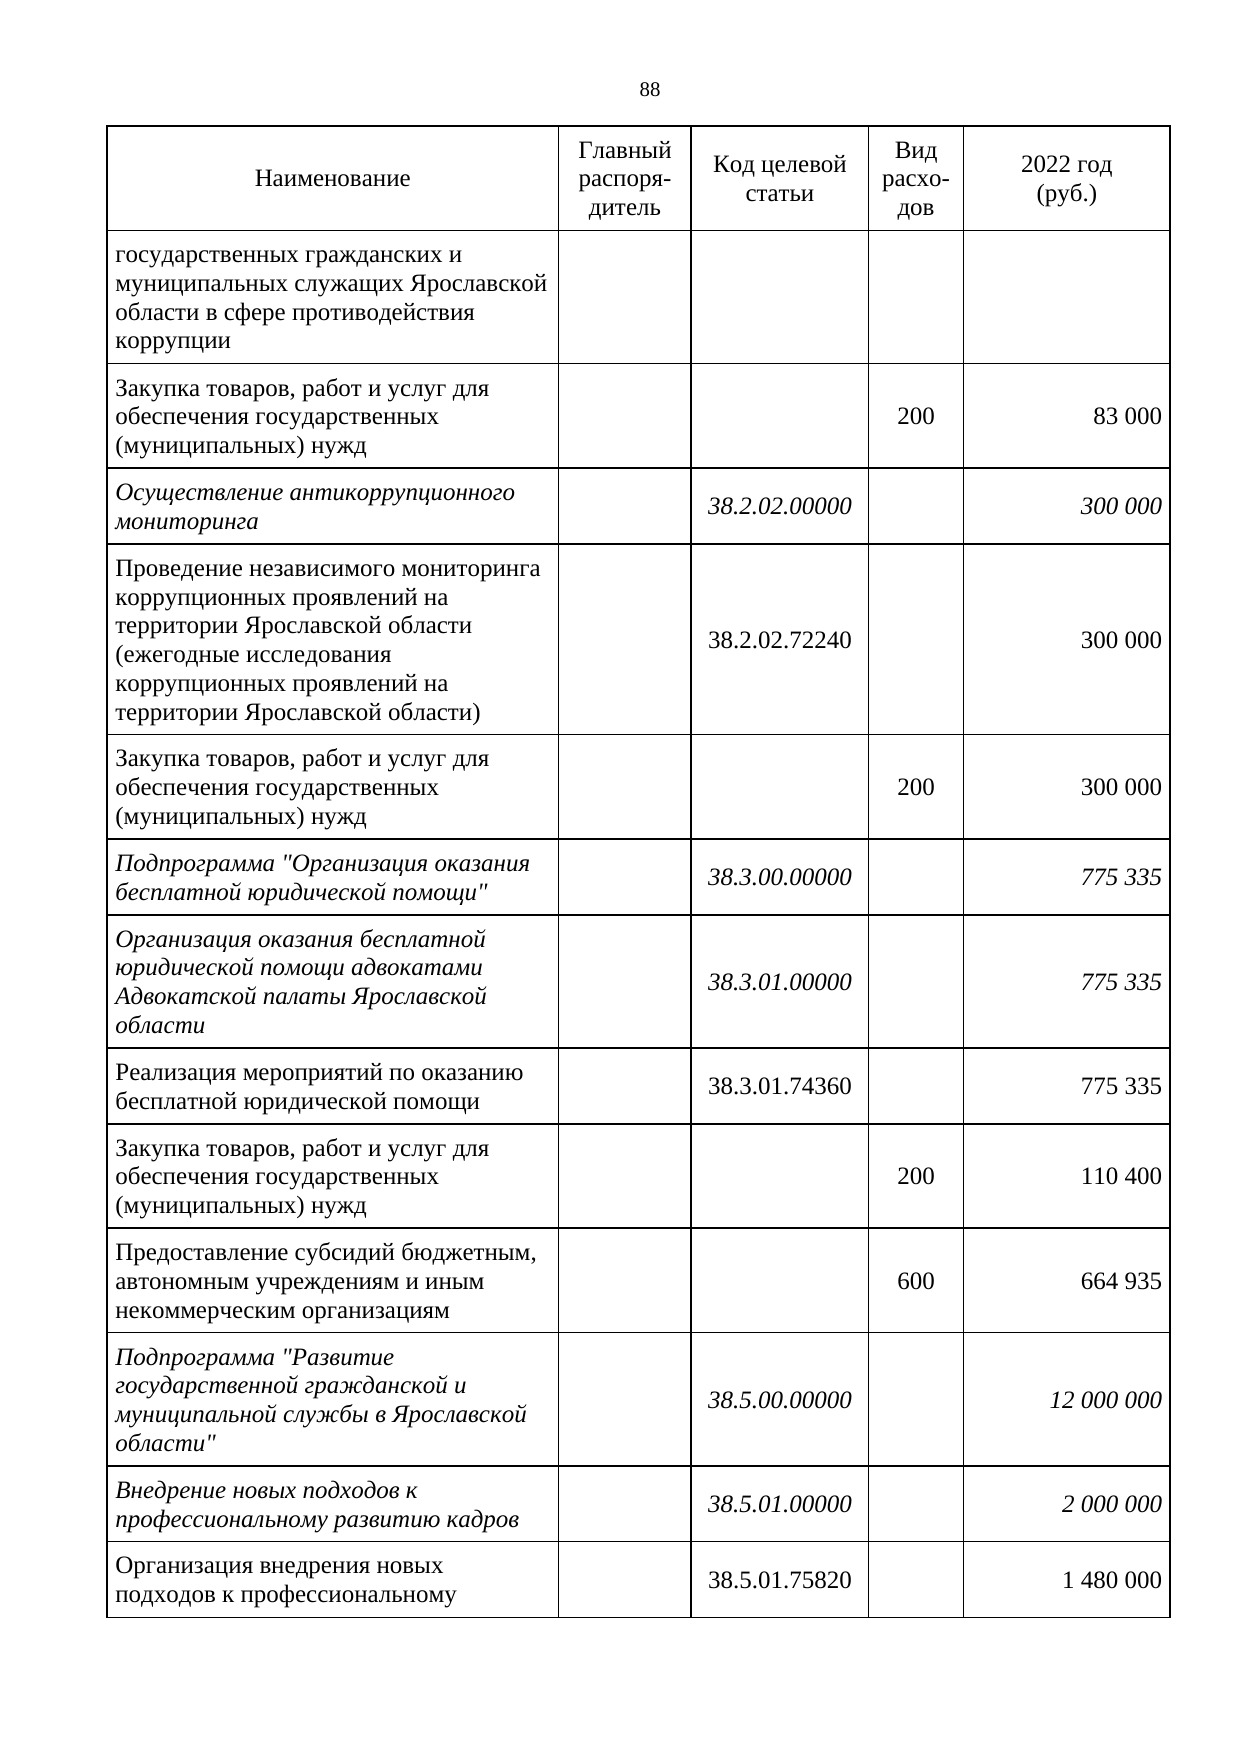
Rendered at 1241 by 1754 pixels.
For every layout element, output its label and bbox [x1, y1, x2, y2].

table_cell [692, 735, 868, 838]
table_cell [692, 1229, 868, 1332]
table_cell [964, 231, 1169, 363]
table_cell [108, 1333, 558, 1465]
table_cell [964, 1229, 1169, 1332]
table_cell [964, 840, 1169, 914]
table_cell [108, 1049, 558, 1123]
table_header [559, 127, 690, 229]
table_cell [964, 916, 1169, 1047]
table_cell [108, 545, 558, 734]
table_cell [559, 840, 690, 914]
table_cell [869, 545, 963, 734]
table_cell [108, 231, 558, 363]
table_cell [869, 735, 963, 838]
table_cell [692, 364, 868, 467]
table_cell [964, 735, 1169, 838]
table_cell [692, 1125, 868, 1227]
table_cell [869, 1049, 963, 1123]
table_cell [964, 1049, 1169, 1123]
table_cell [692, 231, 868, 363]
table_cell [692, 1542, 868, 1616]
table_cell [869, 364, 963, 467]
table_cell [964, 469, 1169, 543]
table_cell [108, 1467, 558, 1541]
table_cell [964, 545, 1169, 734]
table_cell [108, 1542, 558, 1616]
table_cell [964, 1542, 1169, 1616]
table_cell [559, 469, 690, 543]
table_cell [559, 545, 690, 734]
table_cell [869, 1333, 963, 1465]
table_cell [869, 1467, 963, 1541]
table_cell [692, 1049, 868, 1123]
table_header [108, 127, 558, 229]
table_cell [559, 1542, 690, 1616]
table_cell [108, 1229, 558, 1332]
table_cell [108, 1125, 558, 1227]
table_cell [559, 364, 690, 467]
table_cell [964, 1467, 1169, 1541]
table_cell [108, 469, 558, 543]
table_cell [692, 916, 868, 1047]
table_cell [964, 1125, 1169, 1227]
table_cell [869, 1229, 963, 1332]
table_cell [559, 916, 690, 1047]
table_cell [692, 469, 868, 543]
table_header [964, 127, 1169, 229]
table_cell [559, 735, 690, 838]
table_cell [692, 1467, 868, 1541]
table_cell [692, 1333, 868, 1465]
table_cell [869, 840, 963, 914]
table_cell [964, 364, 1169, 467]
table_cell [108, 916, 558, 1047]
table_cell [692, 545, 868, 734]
table_header [692, 127, 868, 229]
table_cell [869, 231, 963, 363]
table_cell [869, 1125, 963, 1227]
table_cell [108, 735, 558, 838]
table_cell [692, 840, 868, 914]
table_header [869, 127, 963, 229]
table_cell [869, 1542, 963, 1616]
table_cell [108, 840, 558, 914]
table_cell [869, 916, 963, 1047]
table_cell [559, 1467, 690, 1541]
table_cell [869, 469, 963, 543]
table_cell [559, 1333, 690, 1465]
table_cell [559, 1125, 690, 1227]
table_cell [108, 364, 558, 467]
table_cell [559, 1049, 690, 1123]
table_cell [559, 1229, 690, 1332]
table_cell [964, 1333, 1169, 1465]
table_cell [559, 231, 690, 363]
